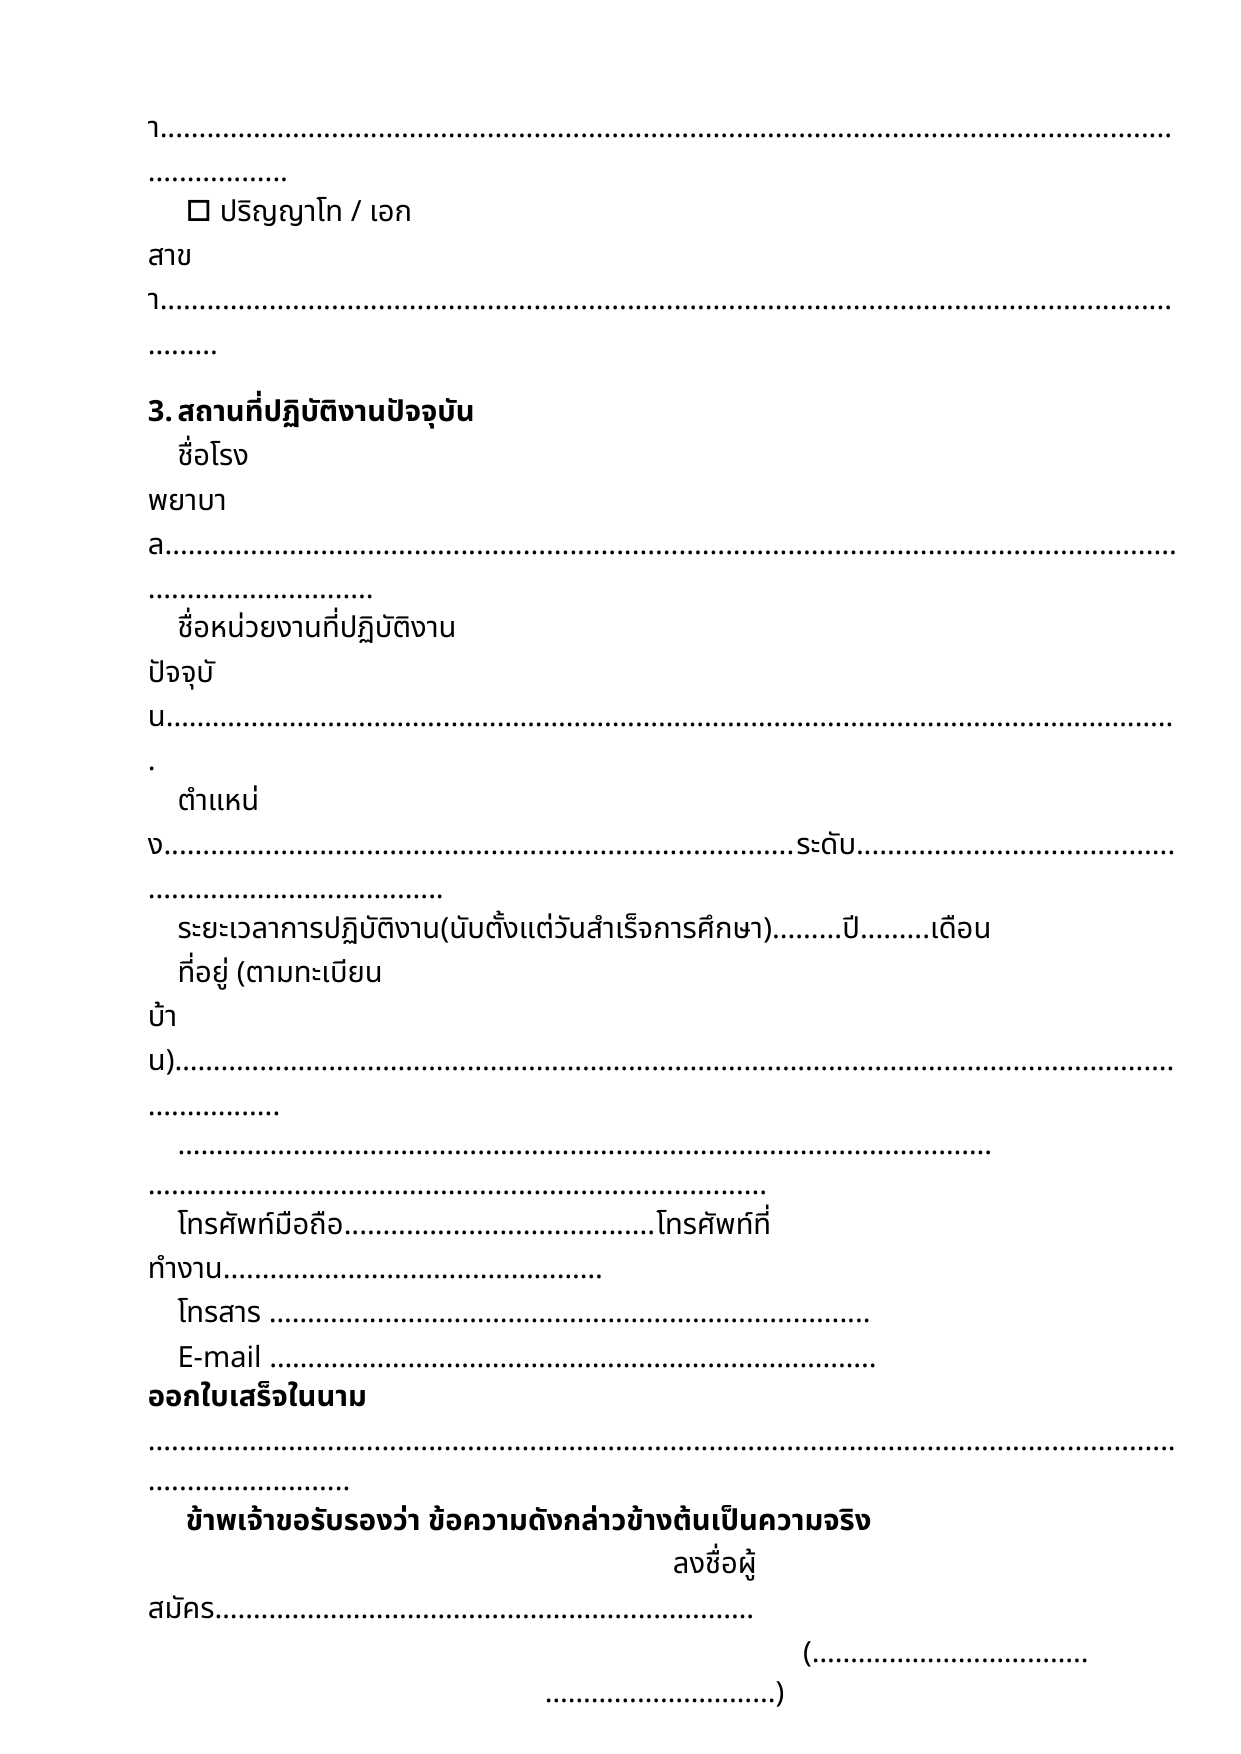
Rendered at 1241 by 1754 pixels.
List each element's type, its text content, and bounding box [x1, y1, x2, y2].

text ออกใบเสร็จในนาม .............................................................................................................................................................. [148, 1376, 1181, 1499]
text ลงชื่อผู้สมัคร….…………………………………………...............… [148, 1543, 1181, 1631]
text ข้าพเจ้าขอรับรองว่า ข้อความดังกล่าวข้างต้นเป็นความจริง [148, 1499, 1181, 1543]
text (….…………………………..………………………...) [148, 1631, 1181, 1711]
text ชื่อหน่วยงานที่ปฏิบัติงานปัจจุบัน.……….……………………..…………………………………………………………………..……………... [148, 607, 1181, 779]
text ชื่อโรงพยาบาล............................................................................................................................................................... [148, 435, 1181, 607]
text โทรศัพท์มือถือ........................................โทรศัพท์ที่ทำงาน..................................…………… [148, 1203, 1181, 1292]
text …………………………………………………………………………………………….………………………………............................................ [148, 1124, 1181, 1203]
list สถานที่ปฏิบัติงานปัจจุบัน [148, 391, 1181, 435]
text ระยะเวลาการปฏิบัติงาน(นับตั้งแต่วันสำเร็จการศึกษา).........ปี.........เดือน [148, 907, 1181, 951]
text E-mail ………………………………………………………………..….. [148, 1336, 1181, 1376]
text ตำแหน่ง.................................................................................ระดับ............................................................................... [148, 779, 1181, 907]
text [148, 106, 1181, 190]
text ที่อยู่ (ตามทะเบียนบ้าน)……..……………………………………………………………..………………………………………..….................. [148, 951, 1181, 1124]
text โทรสาร …………....………………………………………................. [148, 1292, 1181, 1336]
text ปริญญาโท / เอก สาขา........................................................................................................................................... [148, 190, 1181, 363]
